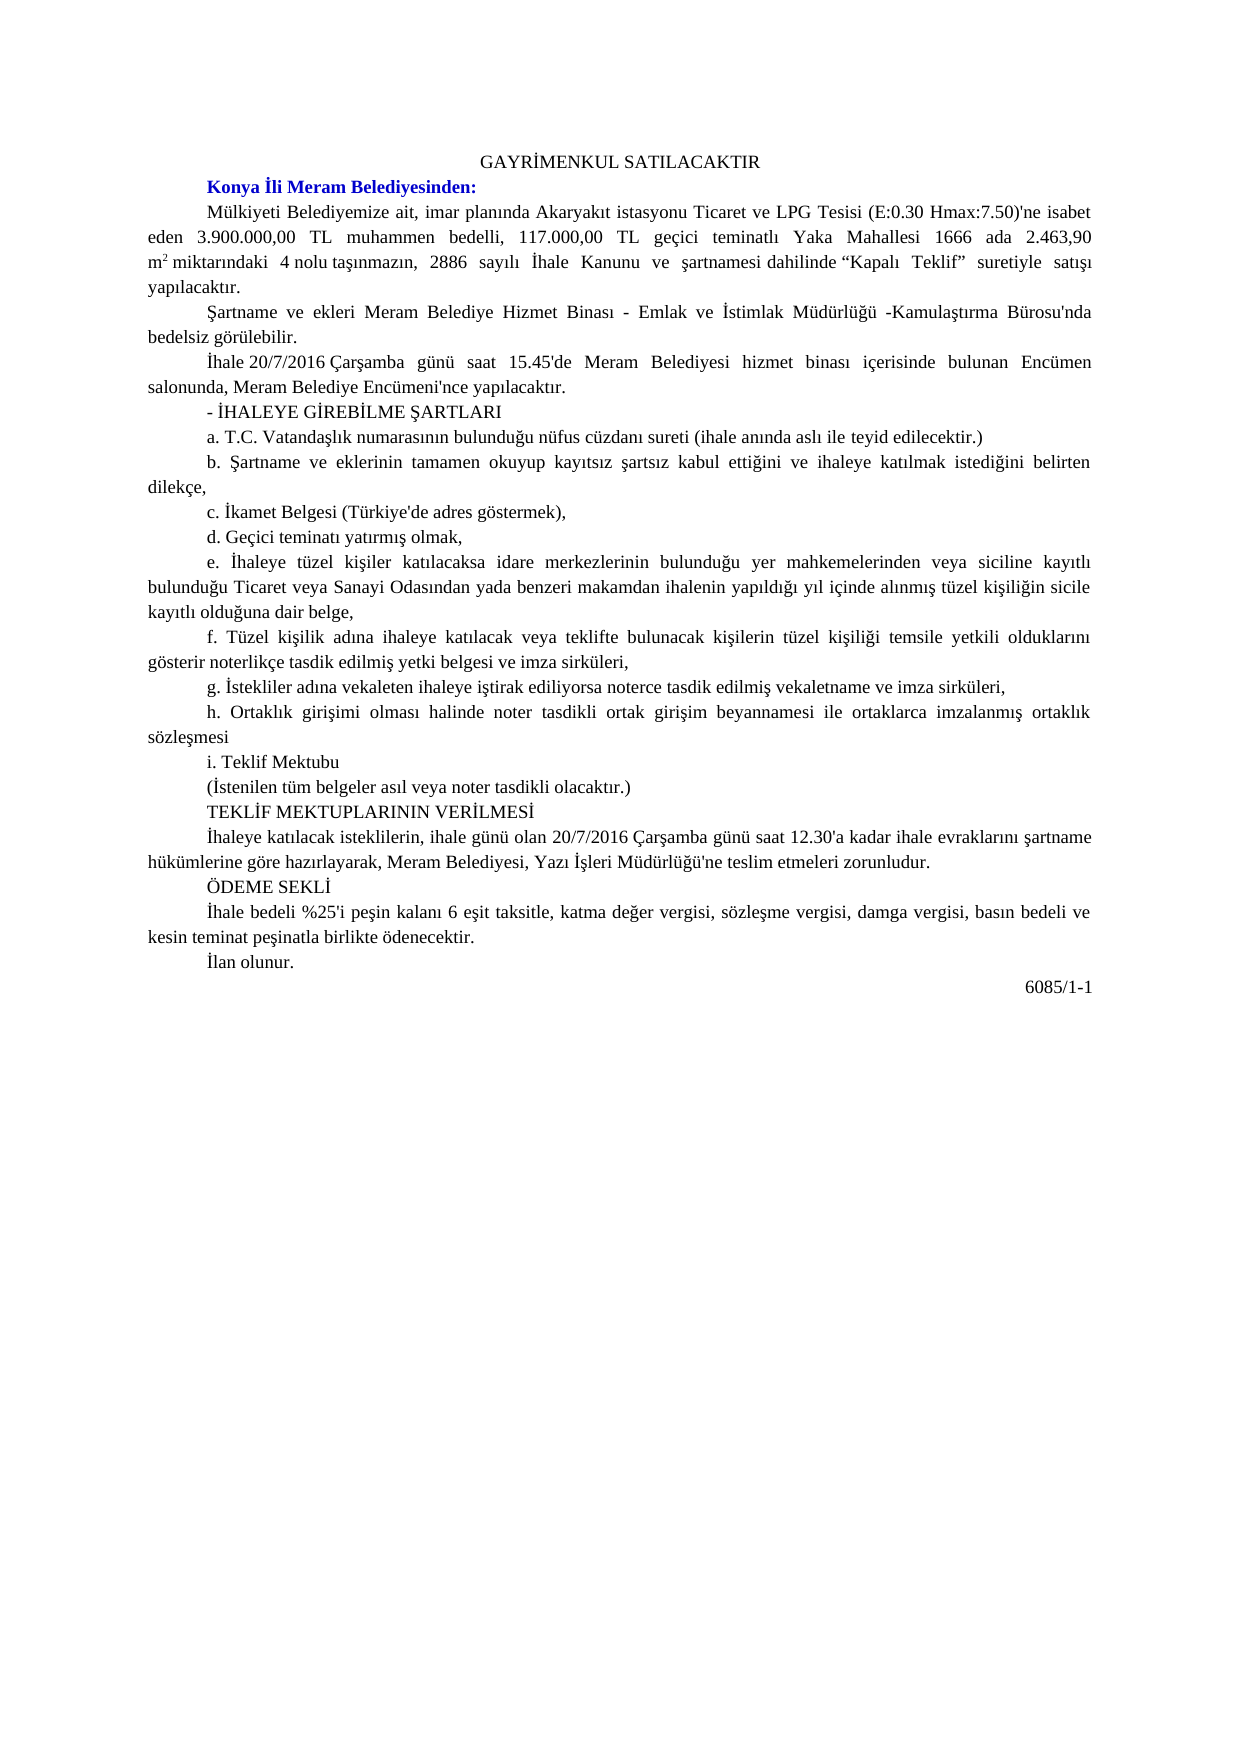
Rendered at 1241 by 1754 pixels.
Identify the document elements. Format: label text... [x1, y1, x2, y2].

text İhale bedeli %25'i peşin kalanı 6 eşit taksitle, katma değer vergisi, sözleşme vergisi, damga vergisi, basın bedeli ve kesin teminat peşinatla birlikte ödenecektir. [148, 898, 1093, 948]
text Mülkiyeti Belediyemize ait, imar planında Akaryakıt istasyonu Ticaret ve LPG Tesisi (E:0.30 Hmax:7.50)'ne isabet eden 3.900.000,00 TL muhammen bedelli, 117.000,00 TL geçici teminatlı Yaka Mahallesi 1666 ada 2.463,90 m2 miktarındaki 4 nolu taşınmazın, 2886 sayılı İhale Kanunu ve şartnamesi dahilinde “Kapalı Teklif” suretiyle satışı yapılacaktır. [148, 198, 1093, 298]
text ÖDEME SEKLİ [148, 873, 1093, 898]
text TEKLİF MEKTUPLARININ VERİLMESİ [148, 798, 1093, 823]
text h. Ortaklık girişimi olması halinde noter tasdikli ortak girişim beyannamesi ile ortaklarca imzalanmış ortaklık sözleşmesi [148, 698, 1093, 748]
text i. Teklif Mektubu [148, 748, 1093, 773]
text f. Tüzel kişilik adına ihaleye katılacak veya teklifte bulunacak kişilerin tüzel kişiliği temsile yetkili olduklarını gösterir noterlikçe tasdik edilmiş yetki belgesi ve imza sirküleri, [148, 623, 1093, 673]
text a. T.C. Vatandaşlık numarasının bulunduğu nüfus cüzdanı sureti (ihale anında aslı ile teyid edilecektir.) [148, 423, 1093, 448]
text İlan olunur. [148, 948, 1093, 973]
text b. Şartname ve eklerinin tamamen okuyup kayıtsız şartsız kabul ettiğini ve ihaleye katılmak istediğini belirten dilekçe, [148, 448, 1093, 498]
text Konya İli Meram Belediyesinden: [148, 173, 1093, 198]
text Şartname ve ekleri Meram Belediye Hizmet Binası - Emlak ve İstimlak Müdürlüğü -Kamulaştırma Bürosu'nda bedelsiz görülebilir. [148, 298, 1093, 348]
text - İHALEYE GİREBİLME ŞARTLARI [148, 398, 1093, 423]
text (İstenilen tüm belgeler asıl veya noter tasdikli olacaktır.) [148, 773, 1093, 798]
text 6085/1-1 [148, 973, 1093, 998]
text İhale 20/7/2016 Çarşamba günü saat 15.45'de Meram Belediyesi hizmet binası içerisinde bulunan Encümen salonunda, Meram Belediye Encümeni'nce yapılacaktır. [148, 348, 1093, 398]
text GAYRİMENKUL SATILACAKTIR [148, 148, 1093, 173]
text g. İstekliler adına vekaleten ihaleye iştirak ediliyorsa noterce tasdik edilmiş vekaletname ve imza sirküleri, [148, 673, 1093, 698]
text İhaleye katılacak isteklilerin, ihale günü olan 20/7/2016 Çarşamba günü saat 12.30'a kadar ihale evraklarını şartname hükümlerine göre hazırlayarak, Meram Belediyesi, Yazı İşleri Müdürlüğü'ne teslim etmeleri zorunludur. [148, 823, 1093, 873]
text e. İhaleye tüzel kişiler katılacaksa idare merkezlerinin bulunduğu yer mahkemelerinden veya siciline kayıtlı bulunduğu Ticaret veya Sanayi Odasından yada benzeri makamdan ihalenin yapıldığı yıl içinde alınmış tüzel kişiliğin sicile kayıtlı olduğuna dair belge, [148, 548, 1093, 623]
text d. Geçici teminatı yatırmış olmak, [148, 523, 1093, 548]
text c. İkamet Belgesi (Türkiye'de adres göstermek), [148, 498, 1093, 523]
